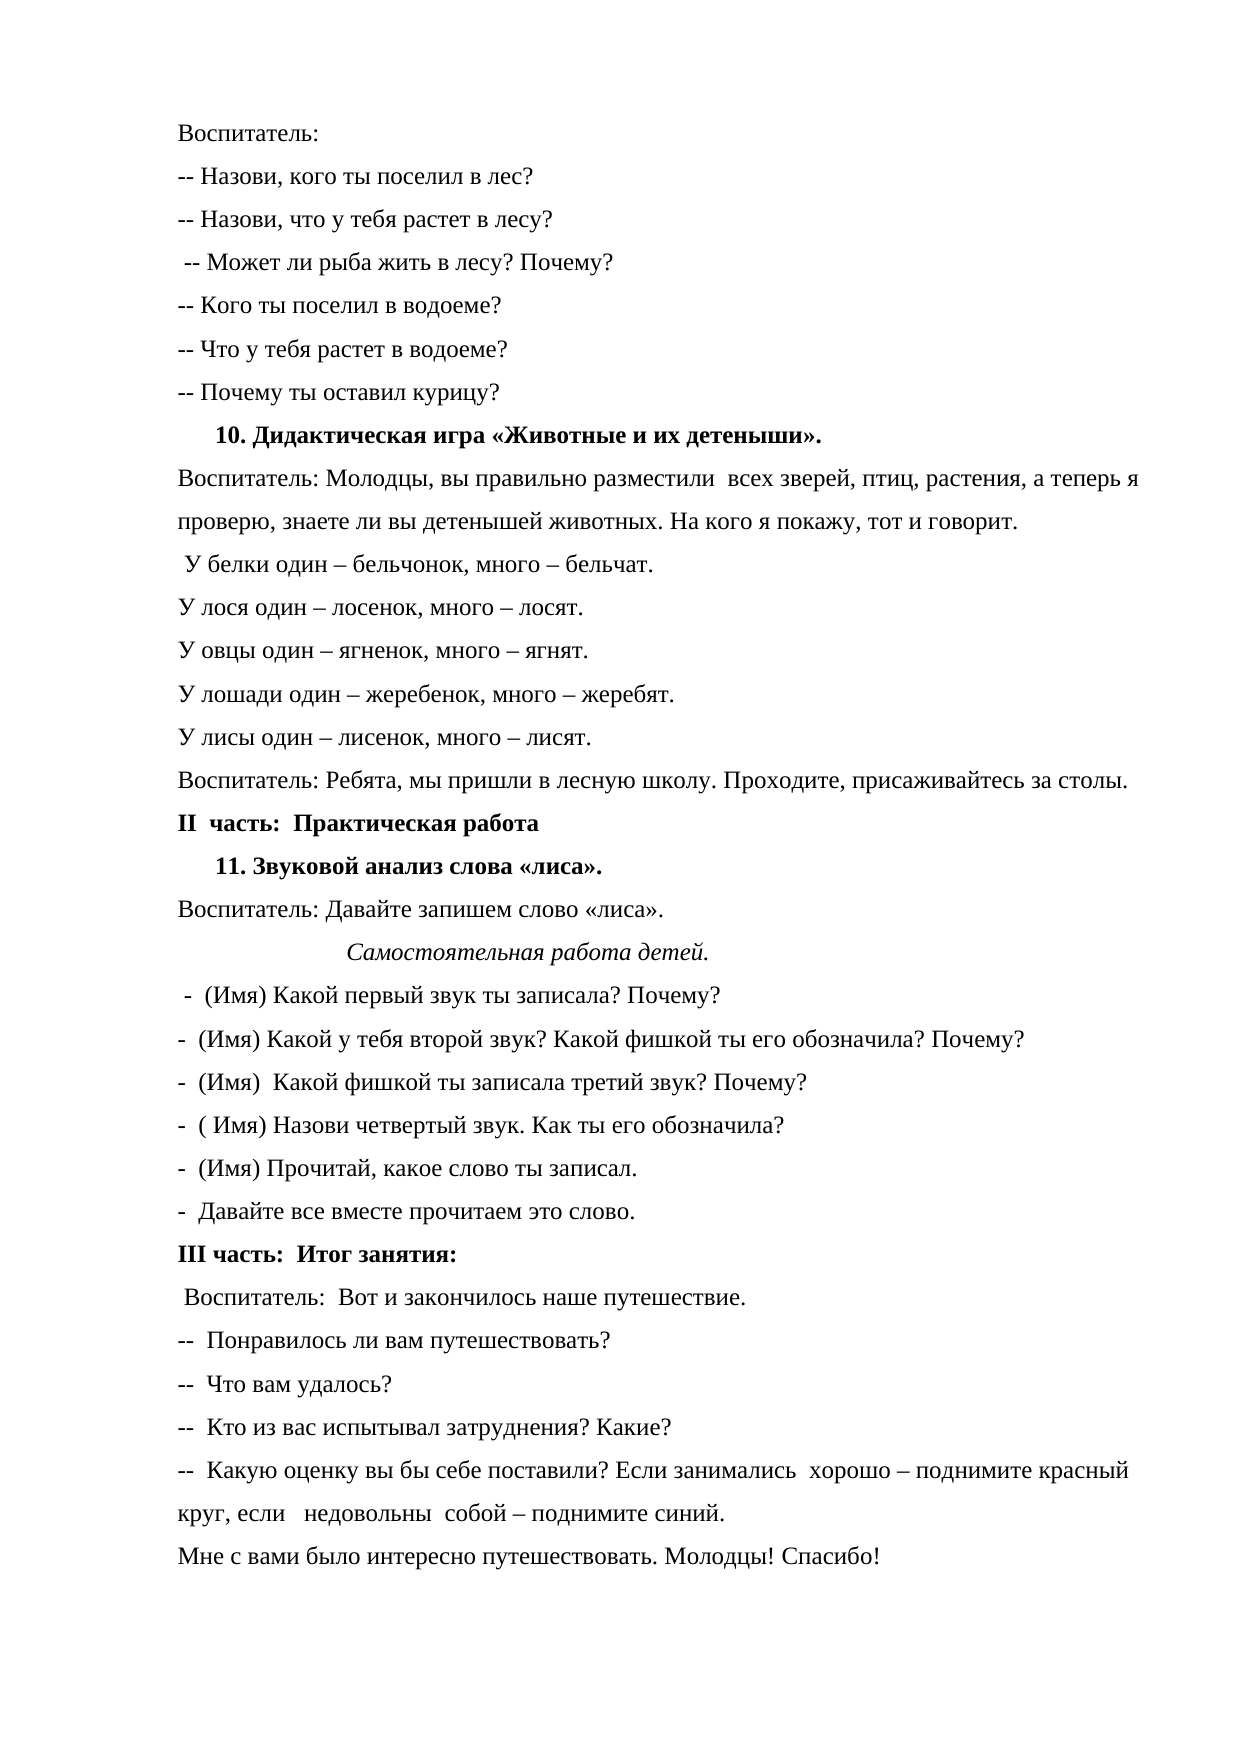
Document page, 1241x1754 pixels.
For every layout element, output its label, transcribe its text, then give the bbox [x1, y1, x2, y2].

text -- Какую оценку вы бы себе поставили? Если занимались хорошо – поднимите красный круг, если недовольны собой – поднимите синий. [177, 1455, 1152, 1527]
text - (Имя) Какой фишкой ты записала третий звук? Почему? [177, 1067, 1152, 1096]
text -- Понравилось ли вам путешествовать? [177, 1326, 1152, 1354]
text Мне с вами было интересно путешествовать. Молодцы! Спасибо! [177, 1541, 1152, 1570]
text У лося один – лосенок, много – лосят. [177, 592, 1152, 621]
text Воспитатель: Давайте запишем слово «лиса». [177, 894, 1152, 923]
text У овцы один – ягненок, много – ягнят. [177, 636, 1152, 664]
text II часть: Практическая работа [177, 808, 1152, 837]
text -- Что вам удалось? [177, 1369, 1152, 1397]
text Воспитатель: Молодцы, вы правильно разместили всех зверей, птиц, растения, а теперь я проверю, знаете ли вы детенышей животных. На кого я покажу, тот и говорит. [177, 463, 1152, 535]
text - ( Имя) Назови четвертый звук. Как ты его обозначила? [177, 1110, 1152, 1139]
text -- Кто из вас испытывал затруднения? Какие? [177, 1412, 1152, 1441]
list Звуковой анализ слова «лиса». [215, 851, 1152, 880]
text Самостоятельная работа детей. [177, 937, 1152, 966]
text Воспитатель: [177, 118, 1152, 147]
text -- Кого ты поселил в водоеме? [177, 291, 1152, 319]
text III часть: Итог занятия: [177, 1239, 1152, 1268]
text - Давайте все вместе прочитаем это слово. [177, 1196, 1152, 1225]
text Воспитатель: Ребята, мы пришли в лесную школу. Проходите, присаживайтесь за столы. [177, 765, 1152, 794]
text Воспитатель: Вот и закончилось наше путешествие. [177, 1282, 1152, 1311]
text - (Имя) Какой у тебя второй звук? Какой фишкой ты его обозначила? Почему? [177, 1024, 1152, 1052]
text -- Может ли рыба жить в лесу? Почему? [177, 247, 1152, 276]
text -- Что у тебя растет в водоеме? [177, 334, 1152, 362]
text -- Назови, кого ты поселил в лес? [177, 161, 1152, 190]
text У лисы один – лисенок, много – лисят. [177, 722, 1152, 751]
text У белки один – бельчонок, много – бельчат. [177, 549, 1152, 578]
text -- Назови, что у тебя растет в лесу? [177, 204, 1152, 233]
text - (Имя) Какой первый звук ты записала? Почему? [177, 981, 1152, 1009]
text - (Имя) Прочитай, какое слово ты записал. [177, 1153, 1152, 1182]
text У лошади один – жеребенок, много – жеребят. [177, 679, 1152, 707]
list Дидактическая игра «Животные и их детеныши». [215, 420, 1152, 449]
text -- Почему ты оставил курицу? [177, 377, 1152, 406]
